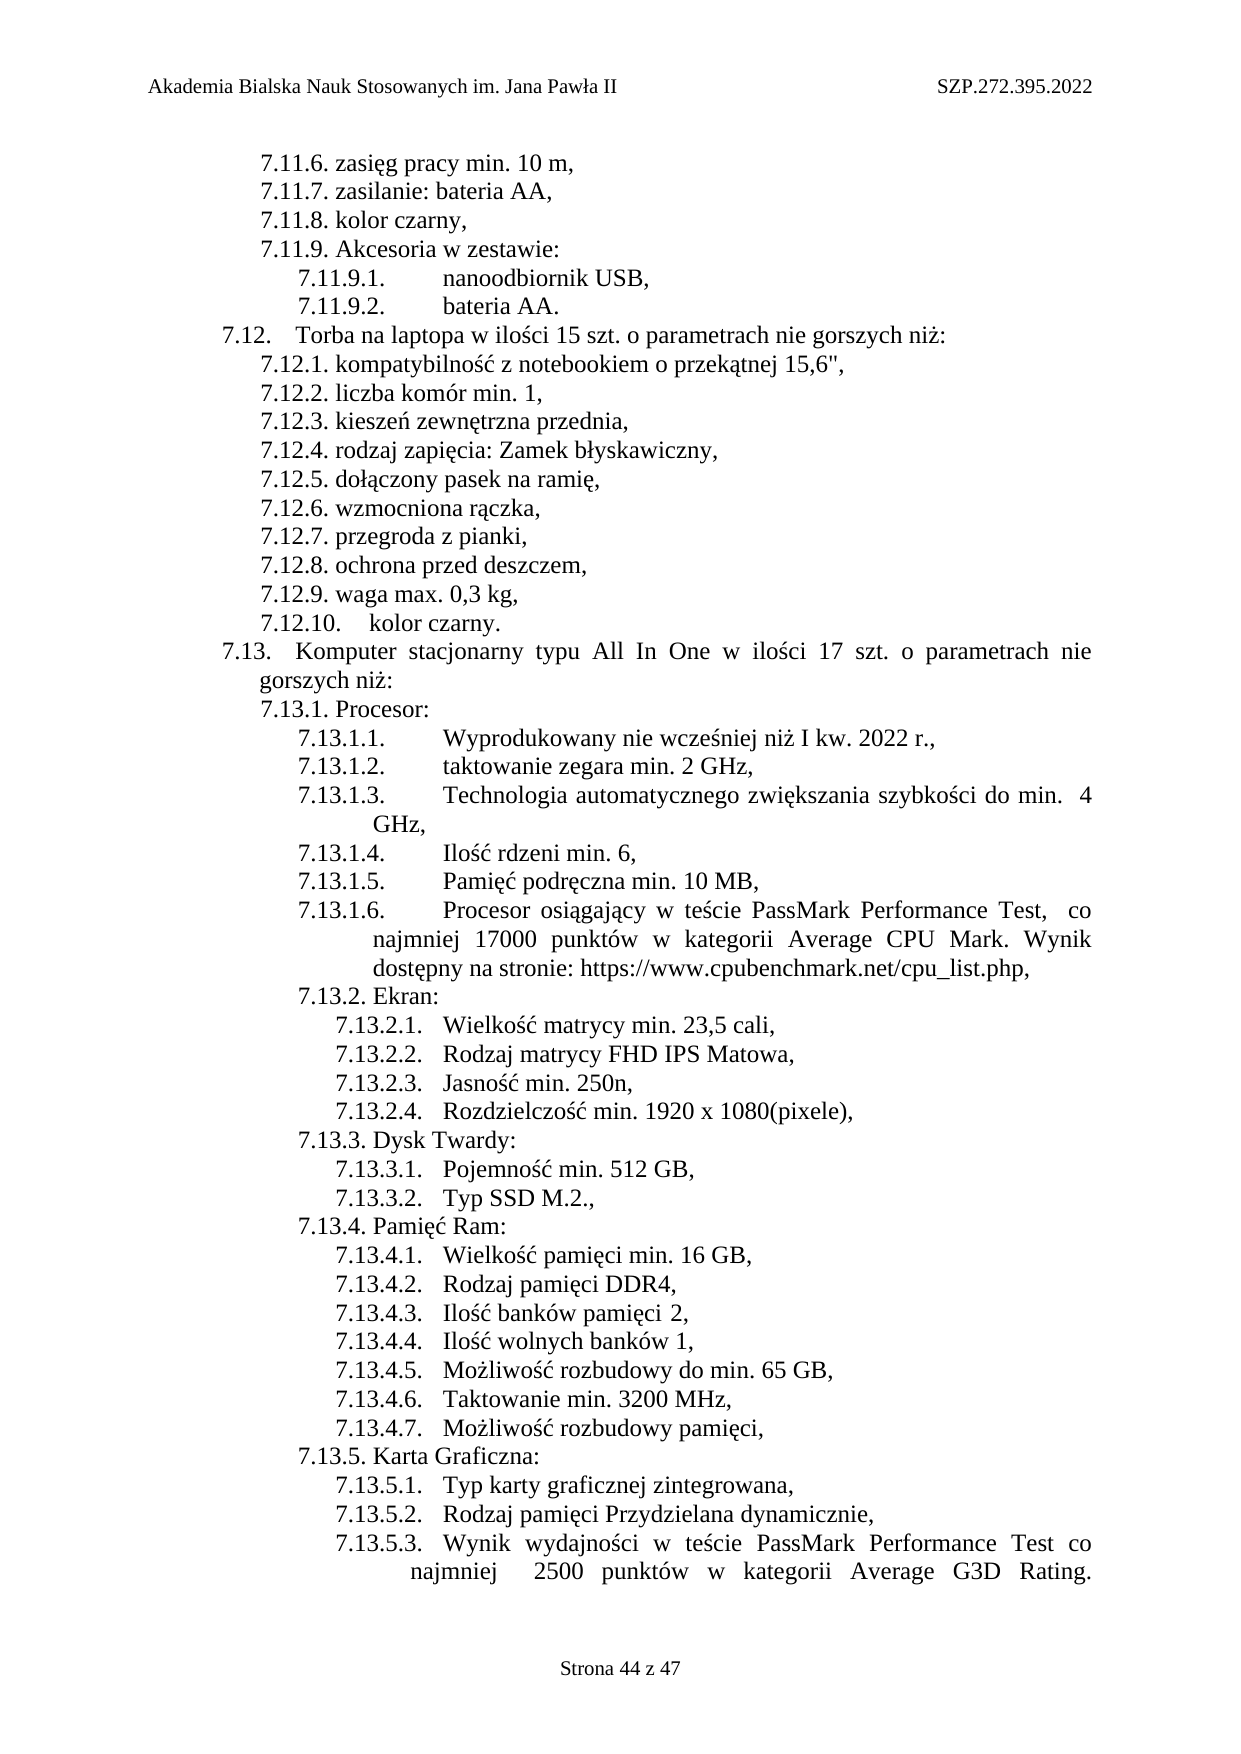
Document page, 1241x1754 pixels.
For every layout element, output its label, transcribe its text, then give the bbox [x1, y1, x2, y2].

list Pamięć Ram: [298, 1211, 1093, 1240]
list Ilość rdzeni min. 6, [298, 838, 1093, 866]
list wzmocniona rączka, [260, 493, 1093, 521]
list Wielkość pamięci min. 16 GB, [335, 1240, 1093, 1269]
list Możliwość rozbudowy pamięci, [335, 1413, 1093, 1441]
list Technologia automatycznego zwiększania szybkości do min. 4 GHz, [298, 780, 1093, 838]
list Rodzaj pamięci DDR4, [335, 1269, 1093, 1298]
list nanoodbiornik USB, [298, 263, 1093, 291]
list Ilość wolnych banków 1, [335, 1326, 1093, 1355]
list Rodzaj pamięci Przydzielana dynamicznie, [335, 1499, 1093, 1528]
list Dysk Twardy: [298, 1125, 1093, 1154]
list kompatybilność z notebookiem o przekątnej 15,6", [260, 349, 1093, 378]
list Wyprodukowany nie wcześniej niż I kw. 2022 r., [298, 723, 1093, 751]
list Procesor: [260, 694, 1093, 723]
list Możliwość rozbudowy do min. 65 GB, [335, 1355, 1093, 1384]
list Wielkość matrycy min. 23,5 cali, [335, 1010, 1093, 1039]
list Pamięć podręczna min. 10 MB, [298, 866, 1093, 895]
list rodzaj zapięcia: Zamek błyskawiczny, [260, 435, 1093, 464]
list Jasność min. 250n, [335, 1068, 1093, 1096]
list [335, 1528, 1093, 1585]
list Pojemność min. 512 GB, [335, 1154, 1093, 1183]
list Typ karty graficznej zintegrowana, [335, 1470, 1093, 1499]
list liczba komór min. 1, [260, 378, 1093, 406]
list Ilość banków pamięci 2, [335, 1298, 1093, 1326]
list taktowanie zegara min. 2 GHz, [298, 751, 1093, 780]
list zasięg pracy min. 10 m, [260, 148, 1093, 176]
list Typ SSD M.2., [335, 1183, 1093, 1211]
list przegroda z pianki, [260, 521, 1093, 550]
list Ekran: [298, 981, 1093, 1010]
list bateria AA. [298, 291, 1093, 320]
list ochrona przed deszczem, [260, 550, 1093, 579]
list Akcesoria w zestawie: [260, 234, 1093, 263]
list Komputer stacjonarny typu All In One w ilości 17 szt. o parametrach nie gorszych niż: [222, 636, 1093, 694]
list kolor czarny, [260, 205, 1093, 234]
list Torba na laptopa w ilości 15 szt. o parametrach nie gorszych niż: [222, 320, 1093, 349]
list zasilanie: bateria AA, [260, 176, 1093, 205]
list Taktowanie min. 3200 MHz, [335, 1384, 1093, 1413]
list dołączony pasek na ramię, [260, 464, 1093, 493]
list waga max. 0,3 kg, [260, 579, 1093, 608]
list kieszeń zewnętrzna przednia, [260, 406, 1093, 435]
list Rozdzielczość min. 1920 x 1080(pixele), [335, 1096, 1093, 1125]
list Rodzaj matrycy FHD IPS Matowa, [335, 1039, 1093, 1068]
list Procesor osiągający w teście PassMark Performance Test, co najmniej 17000 punktów w kategorii Average CPU Mark. Wynik dostępny na stronie: https://www.cpubenchmark.net/cpu_list.php, [298, 895, 1093, 981]
list kolor czarny. [260, 608, 1093, 636]
list Karta Graficzna: [298, 1441, 1093, 1470]
